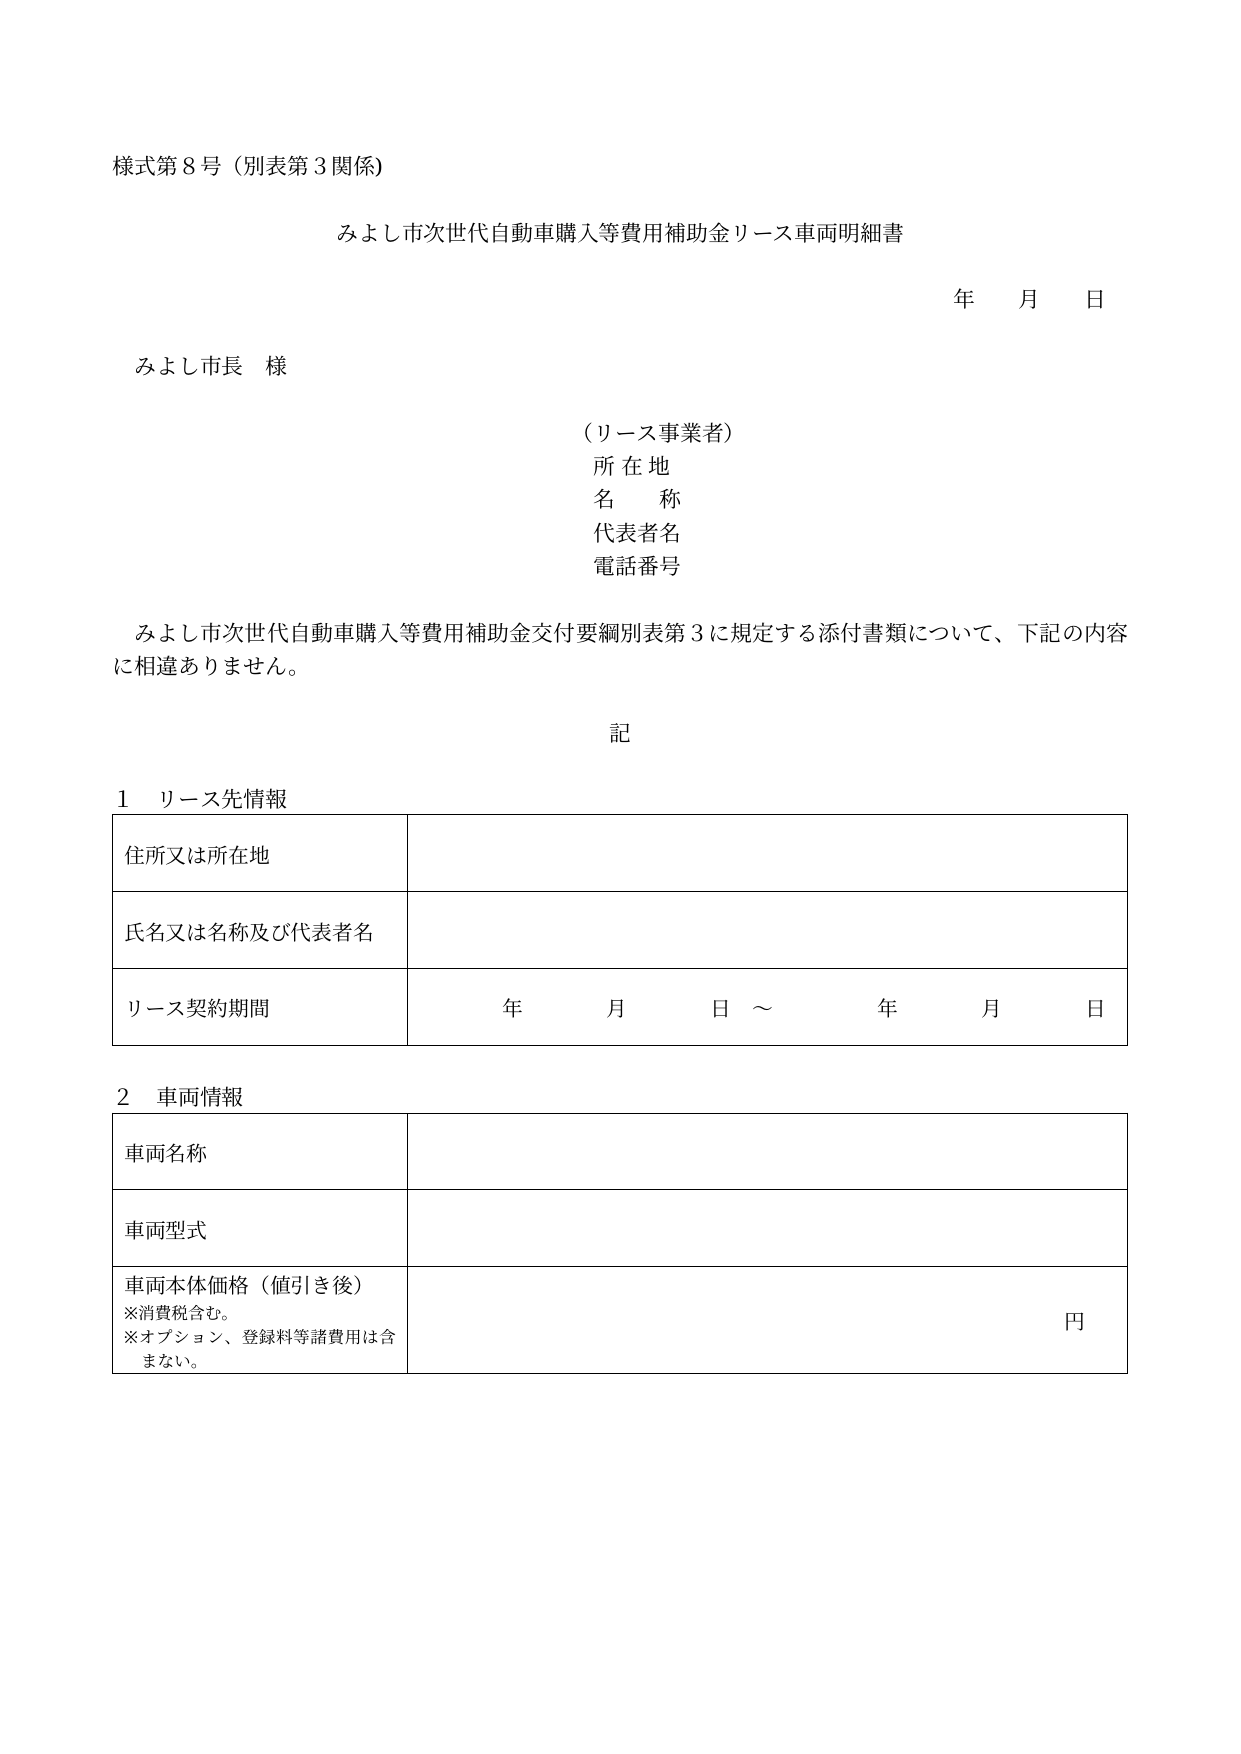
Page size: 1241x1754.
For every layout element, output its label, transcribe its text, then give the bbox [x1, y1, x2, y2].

text 様式第８号（別表第３関係) [112, 148, 1128, 181]
table_cell 円 [408, 1267, 1127, 1372]
text 記 [112, 714, 1128, 748]
text 代表者名 [112, 514, 1128, 548]
table_cell リース契約期間 [113, 969, 407, 1045]
text ２ 車両情報 [112, 1079, 1128, 1112]
table_cell [408, 1190, 1127, 1266]
table_header [408, 1114, 1127, 1189]
text みよし市次世代自動車購入等費用補助金交付要綱別表第３に規定する添付書類について、下記の内容に相違ありません。 [112, 614, 1128, 681]
text みよし市次世代自動車購入等費用補助金リース車両明細書 [112, 214, 1128, 248]
table_header 住所又は所在地 [113, 815, 407, 891]
table_cell 年 月 日 ～ 年 月 日 [408, 969, 1127, 1045]
text 電話番号 [112, 548, 1128, 581]
text １ リース先情報 [112, 781, 1128, 814]
table_cell 車両型式 [113, 1190, 407, 1266]
table_cell [408, 892, 1127, 968]
text みよし市長 様 [112, 348, 1128, 381]
text 年 月 日 [112, 281, 1106, 314]
table_cell 車両本体価格（値引き後） ※消費税含む。 ※オプション、登録料等諸費用は含まない。 [113, 1267, 407, 1372]
table_header 車両名称 [113, 1114, 407, 1189]
table_cell 氏名又は名称及び代表者名 [113, 892, 407, 968]
text （リース事業者） [112, 414, 1128, 448]
table_header [408, 815, 1127, 891]
text 所 在 地 [112, 448, 1128, 481]
text 名 称 [112, 481, 1128, 514]
